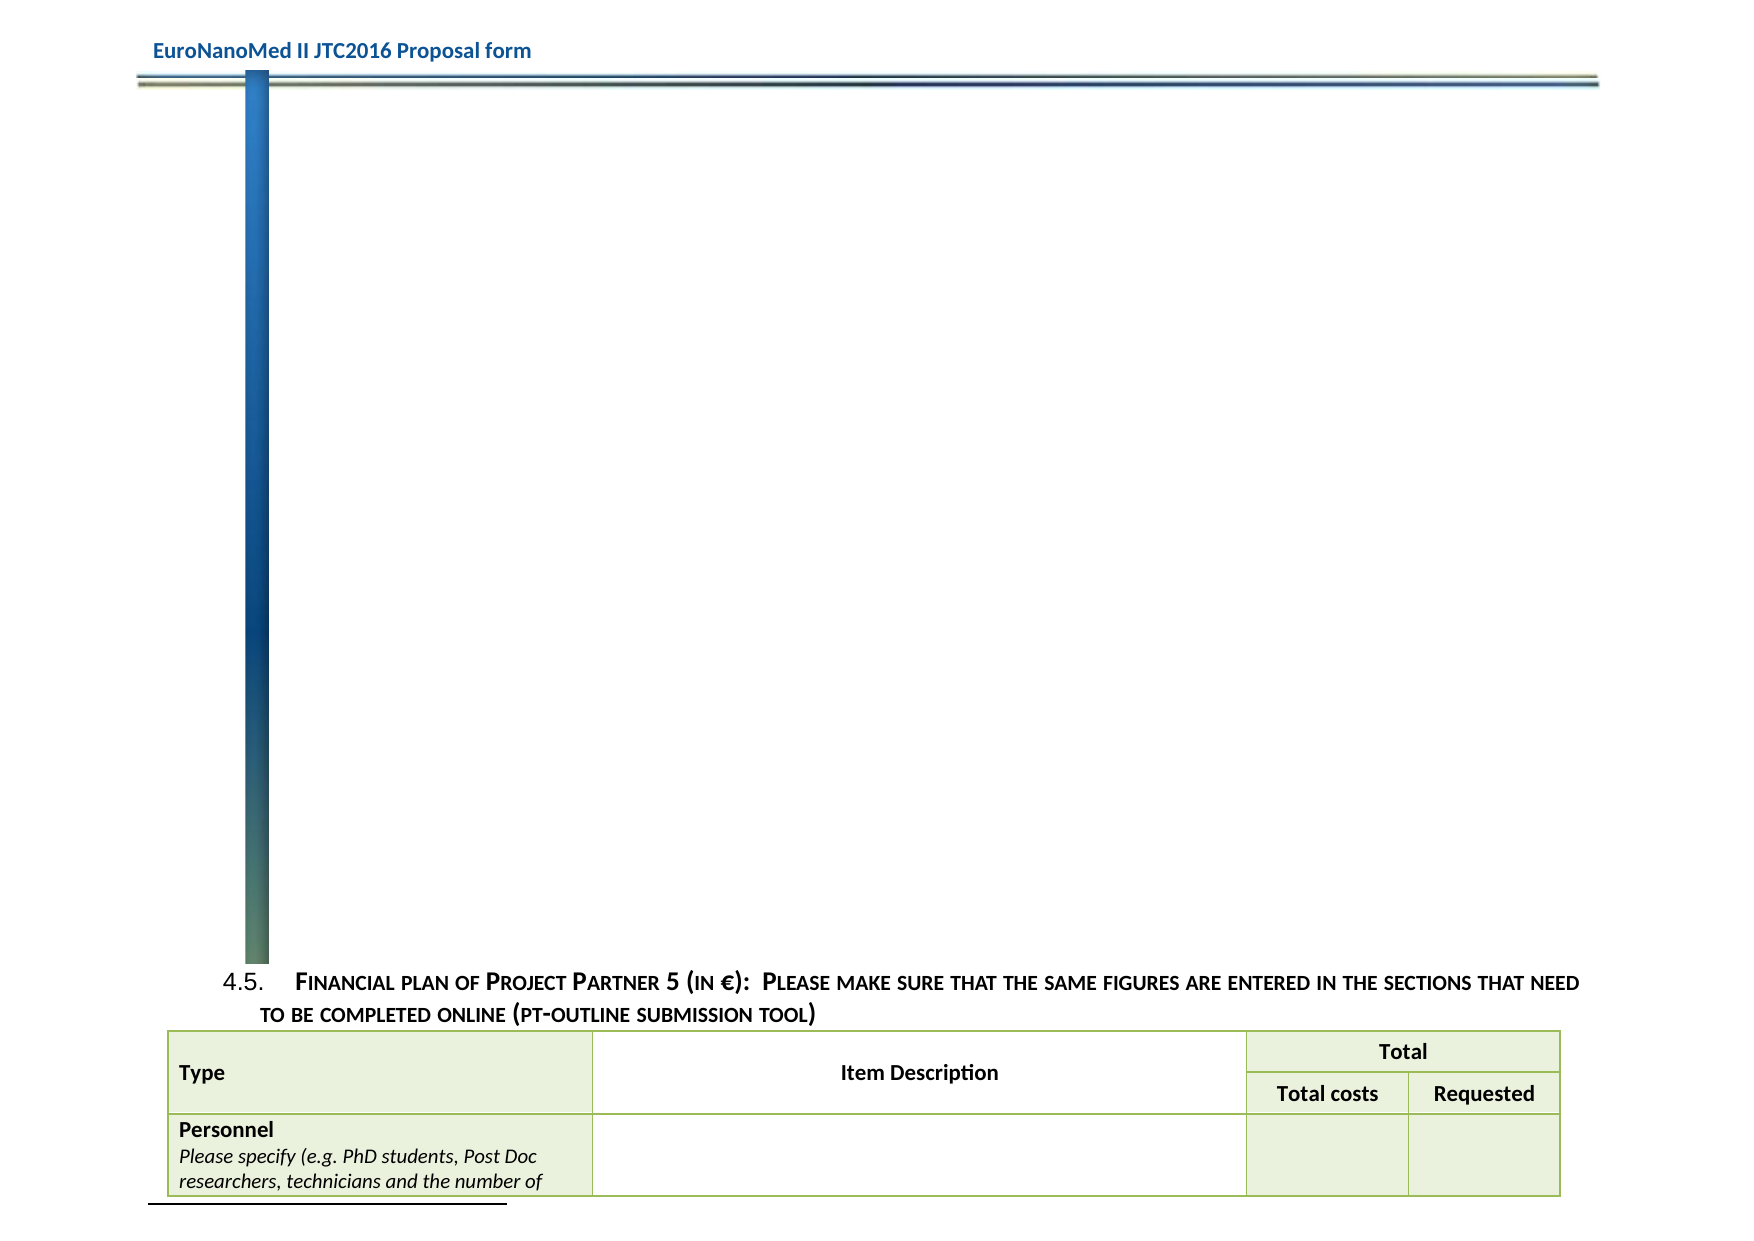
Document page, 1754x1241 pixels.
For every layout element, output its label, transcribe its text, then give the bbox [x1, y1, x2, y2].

table_header Total [1247, 1032, 1559, 1071]
table_cell [1409, 1115, 1559, 1195]
table_cell [1247, 1115, 1408, 1195]
table_cell [593, 1115, 1246, 1195]
table_cell Personnel Please specify (e.g. PhD students, Post Doc researchers, technicians and the number of Person-Months) [169, 1115, 592, 1195]
table_header Type [169, 1032, 592, 1112]
picture [136, 70, 1601, 964]
table_cell Requested [1409, 1073, 1559, 1112]
table_cell Total costs [1247, 1073, 1408, 1112]
list Financial plan of Project Partner 5 (in €): Please make sure that the same figures are entered in the sections that need to be completed online (pt-outline submission tool) [223, 964, 1580, 1030]
table_header Item Description [593, 1032, 1246, 1112]
